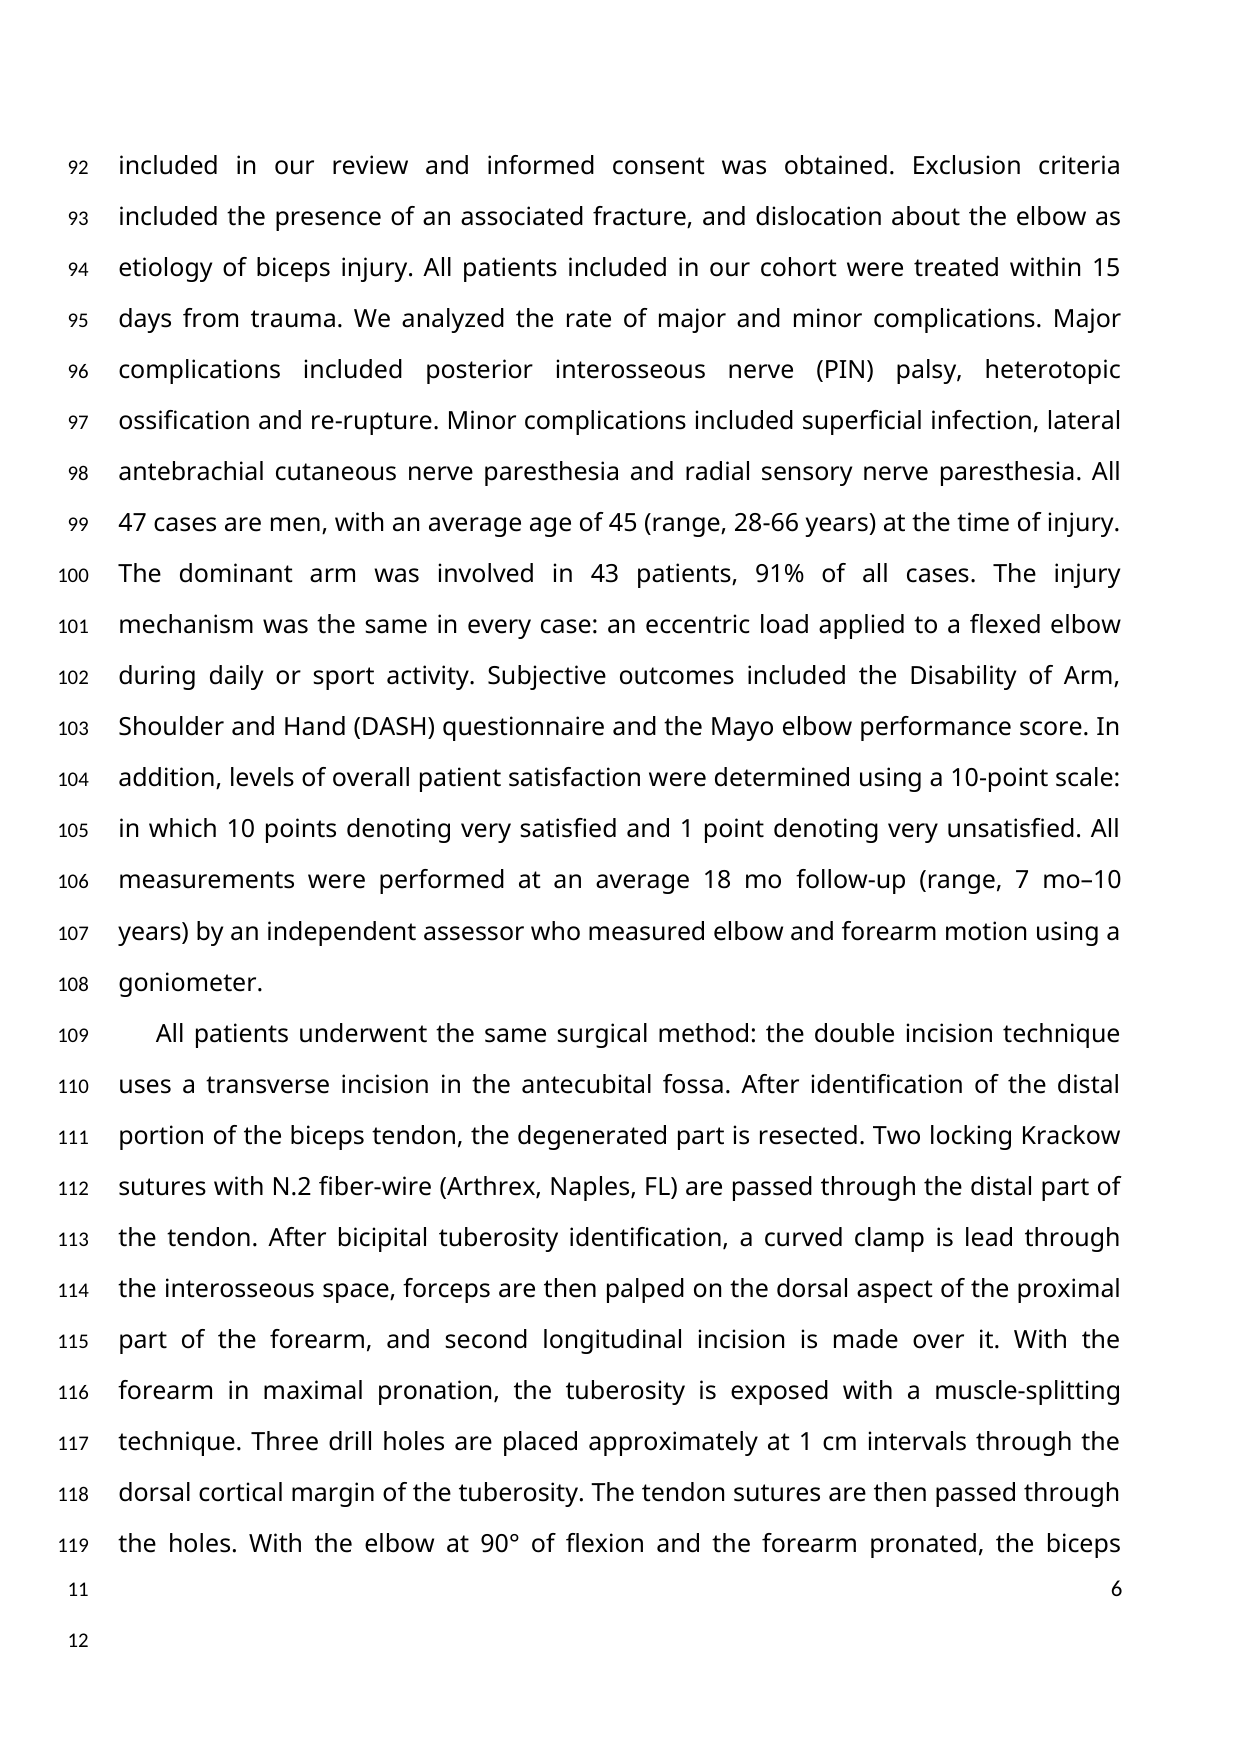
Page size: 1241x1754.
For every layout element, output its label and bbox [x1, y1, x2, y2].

text [118, 148, 1122, 998]
text [118, 1015, 1122, 1560]
